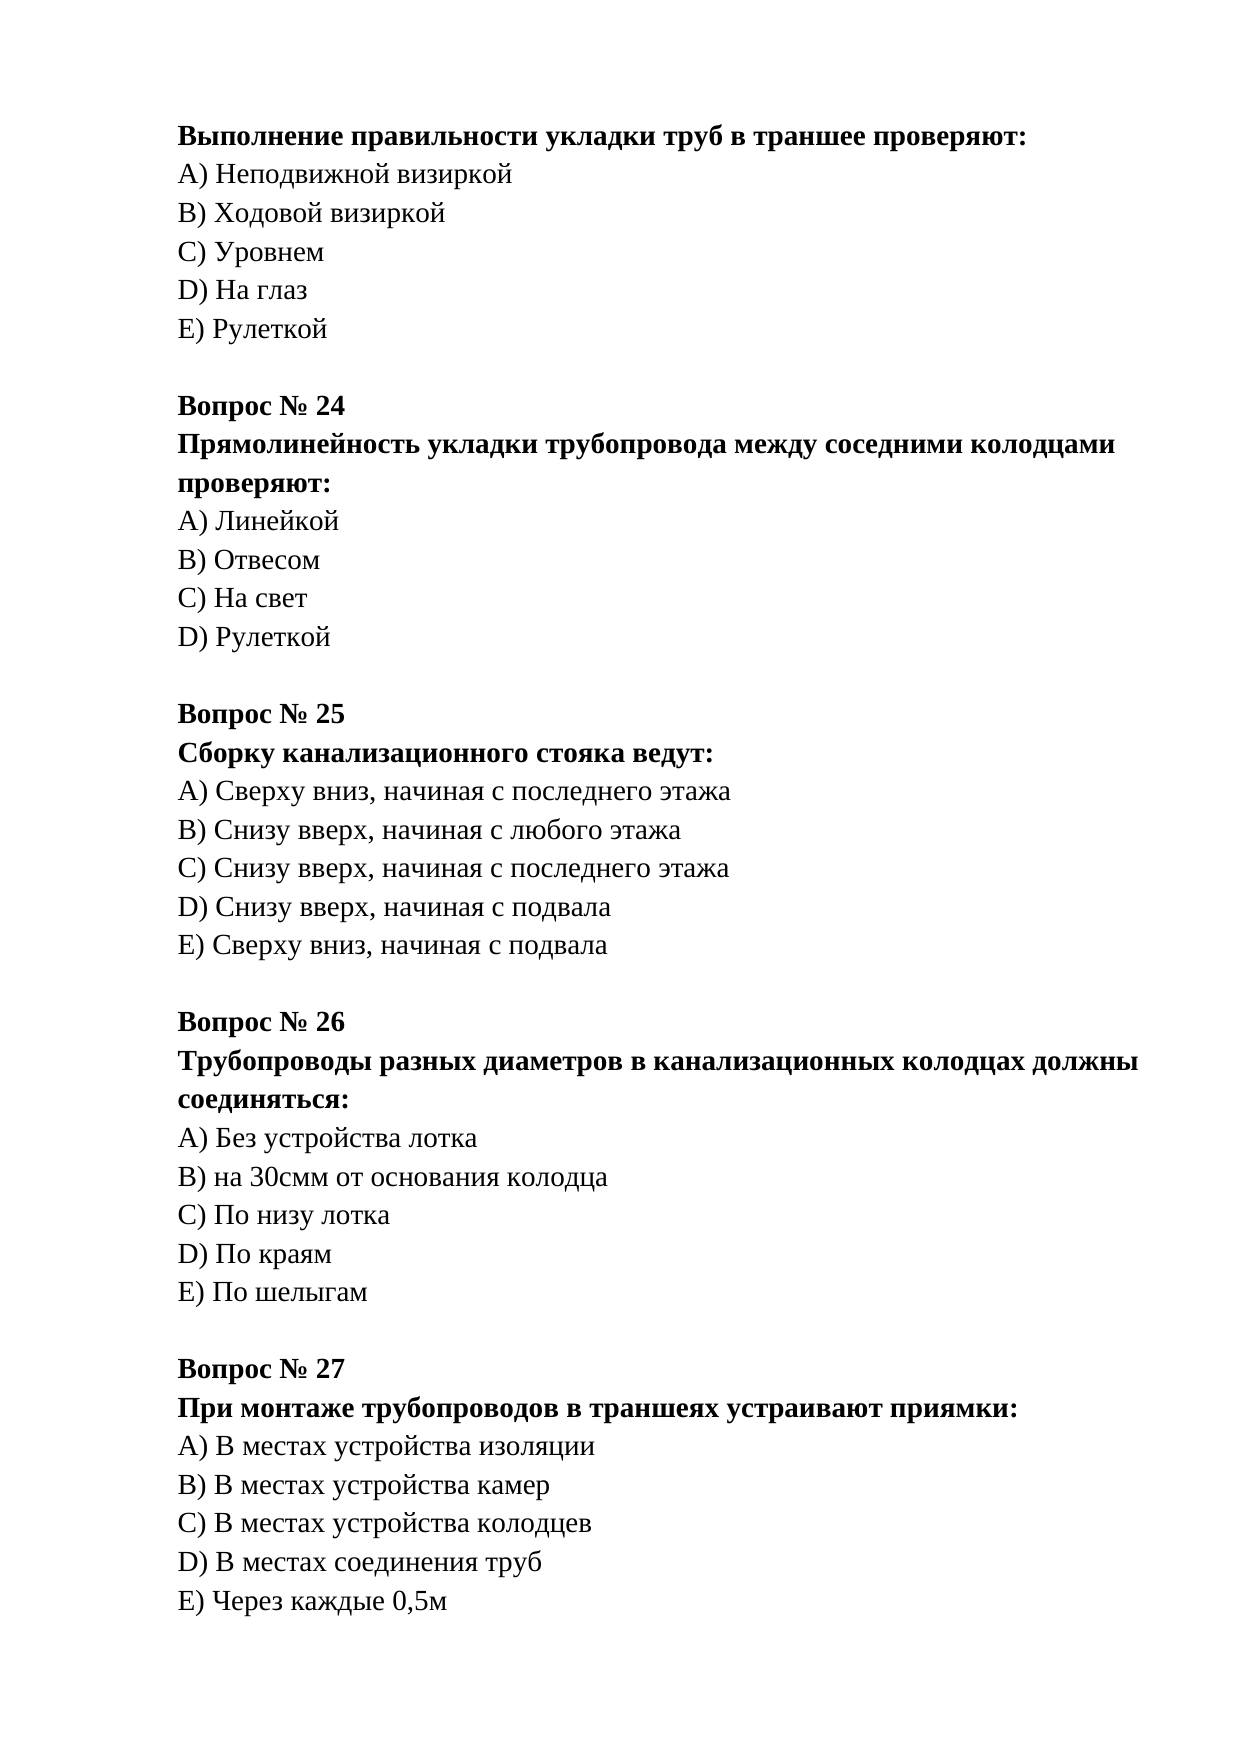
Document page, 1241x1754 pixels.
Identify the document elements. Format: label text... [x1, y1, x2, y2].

text С) В местах устройства колодцев [177, 1506, 1152, 1539]
text В) Снизу вверх, начиная с любого этажа [177, 812, 1152, 845]
text А) В местах устройства изоляции [177, 1428, 1152, 1462]
text D) В местах соединения труб [177, 1544, 1152, 1578]
text А) Линейкой [177, 503, 1152, 537]
text С) На свет [177, 581, 1152, 614]
text Выполнение правильности укладки труб в траншее проверяют: [177, 118, 1152, 152]
text В) на 30смм от основания колодца [177, 1159, 1152, 1192]
text В) Ходовой визиркой [177, 195, 1152, 229]
text А) Неподвижной визиркой [177, 157, 1152, 190]
text Е) Рулеткой [177, 311, 1152, 344]
text Трубопроводы разных диаметров в канализационных колодцах должны соединяться: [177, 1043, 1152, 1115]
text С) По низу лотка [177, 1197, 1152, 1231]
text В) В местах устройства камер [177, 1467, 1152, 1501]
text Вопрос № 26 [177, 1004, 1152, 1038]
text D) На глаз [177, 272, 1152, 306]
text Е) По шелыгам [177, 1274, 1152, 1308]
text Вопрос № 25 [177, 696, 1152, 730]
text С) Снизу вверх, начиная с последнего этажа [177, 850, 1152, 884]
text Вопрос № 27 [177, 1351, 1152, 1385]
text D) По краям [177, 1236, 1152, 1269]
text D) Рулеткой [177, 619, 1152, 653]
text В) Отвесом [177, 542, 1152, 576]
text D) Снизу вверх, начиная с подвала [177, 889, 1152, 922]
text Вопрос № 24 [177, 388, 1152, 421]
text Прямолинейность укладки трубопровода между соседними колодцами проверяют: [177, 426, 1152, 498]
text Сборку канализационного стояка ведут: [177, 735, 1152, 768]
text Е) Через каждые 0,5м [177, 1583, 1152, 1616]
text При монтаже трубопроводов в траншеях устраивают приямки: [177, 1390, 1152, 1423]
text А) Сверху вниз, начиная с последнего этажа [177, 773, 1152, 807]
text А) Без устройства лотка [177, 1120, 1152, 1154]
text С) Уровнем [177, 234, 1152, 267]
text Е) Сверху вниз, начиная с подвала [177, 927, 1152, 961]
